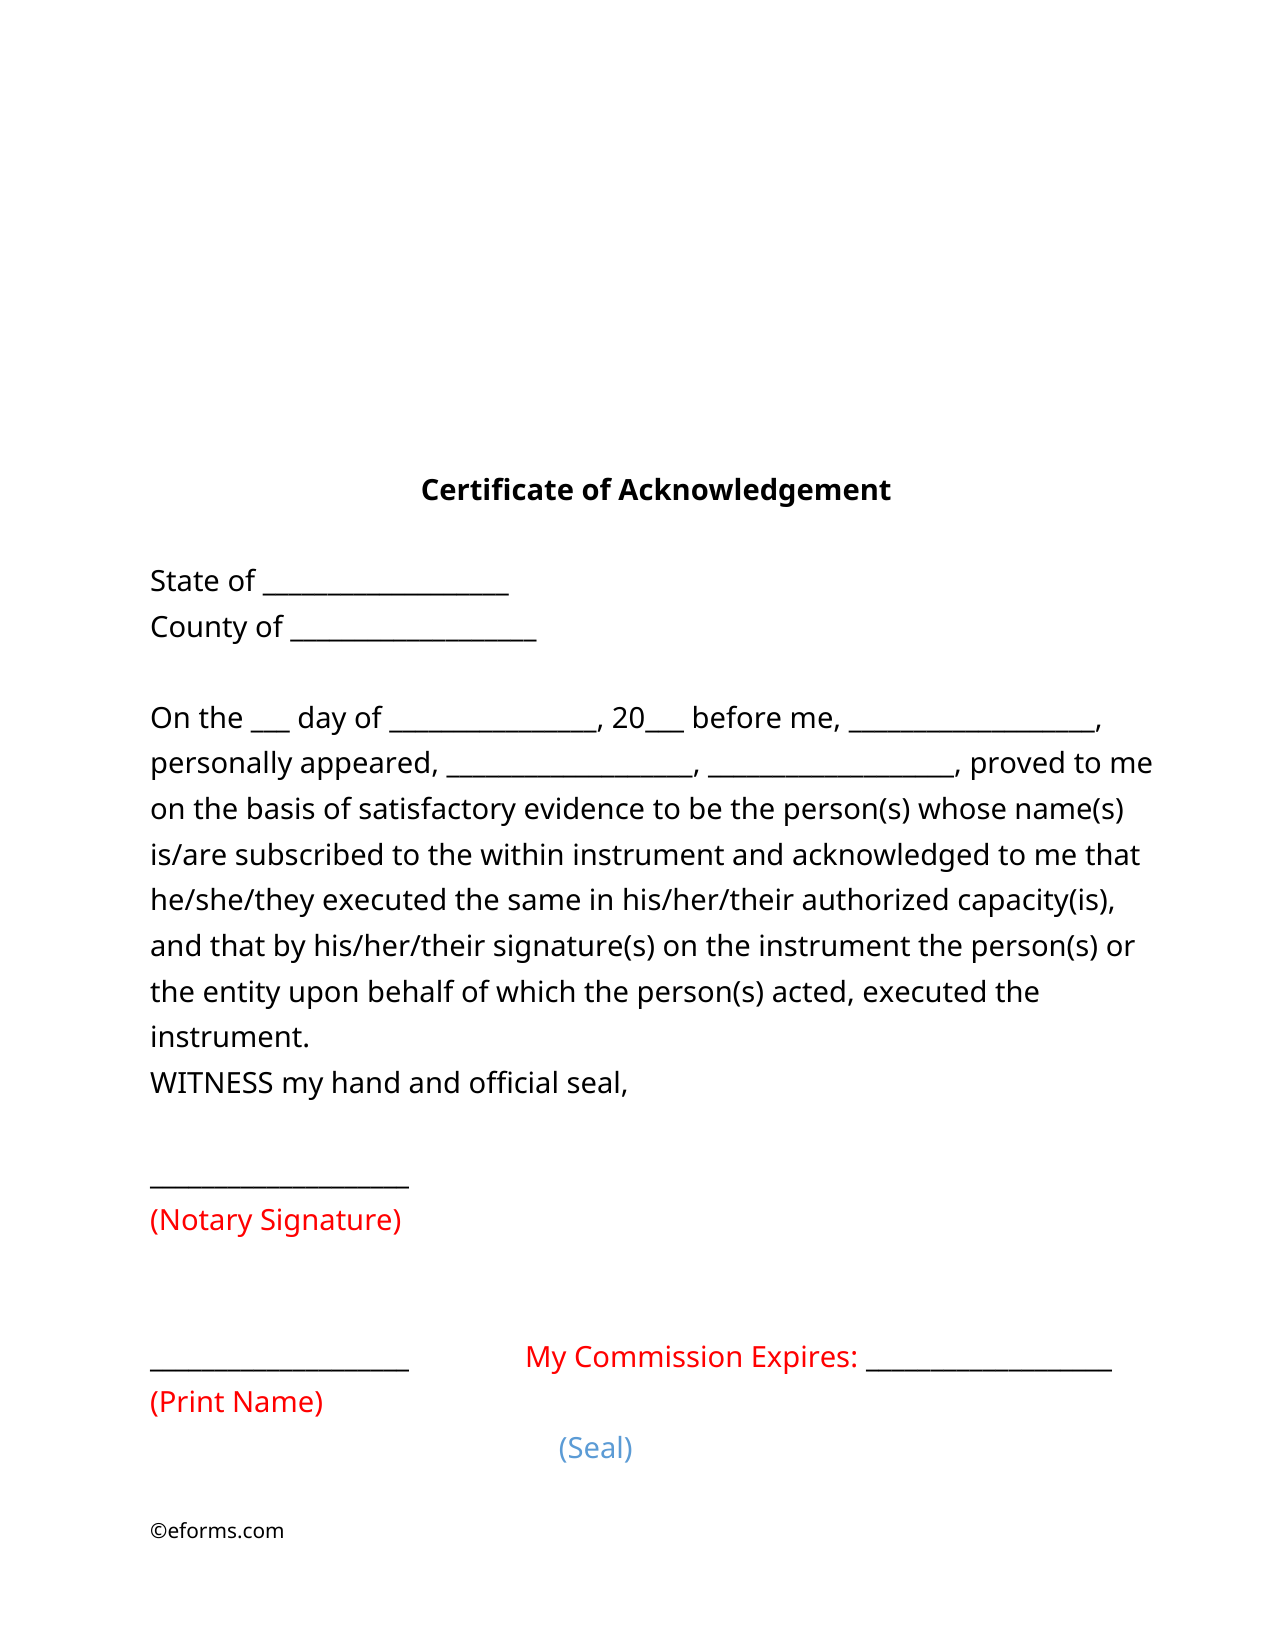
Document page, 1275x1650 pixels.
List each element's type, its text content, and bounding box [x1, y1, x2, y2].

text County of ___________________ [150, 606, 1162, 646]
text ____________________ My Commission Expires: ___________________ [150, 1336, 1162, 1376]
text (Print Name) [150, 1382, 1162, 1421]
text WITNESS my hand and official seal, [150, 1062, 1162, 1102]
text (Seal) [150, 1427, 1162, 1467]
text State of ___________________ [150, 560, 1162, 600]
text On the ___ day of ________________, 20___ before me, ___________________, personally appeared, ___________________, ___________________, proved to me on the basis of satisfactory evidence to be the person(s) whose name(s) is/are subscribed to the within instrument and acknowledged to me that he/she/they executed the same in his/her/their authorized capacity(is), and that by his/her/their signature(s) on the instrument the person(s) or the entity upon behalf of which the person(s) acted, executed the instrument. [150, 697, 1162, 1056]
text ____________________ [150, 1153, 1162, 1193]
text (Notary Signature) [150, 1199, 1162, 1239]
text Certificate of Acknowledgement [150, 469, 1162, 509]
